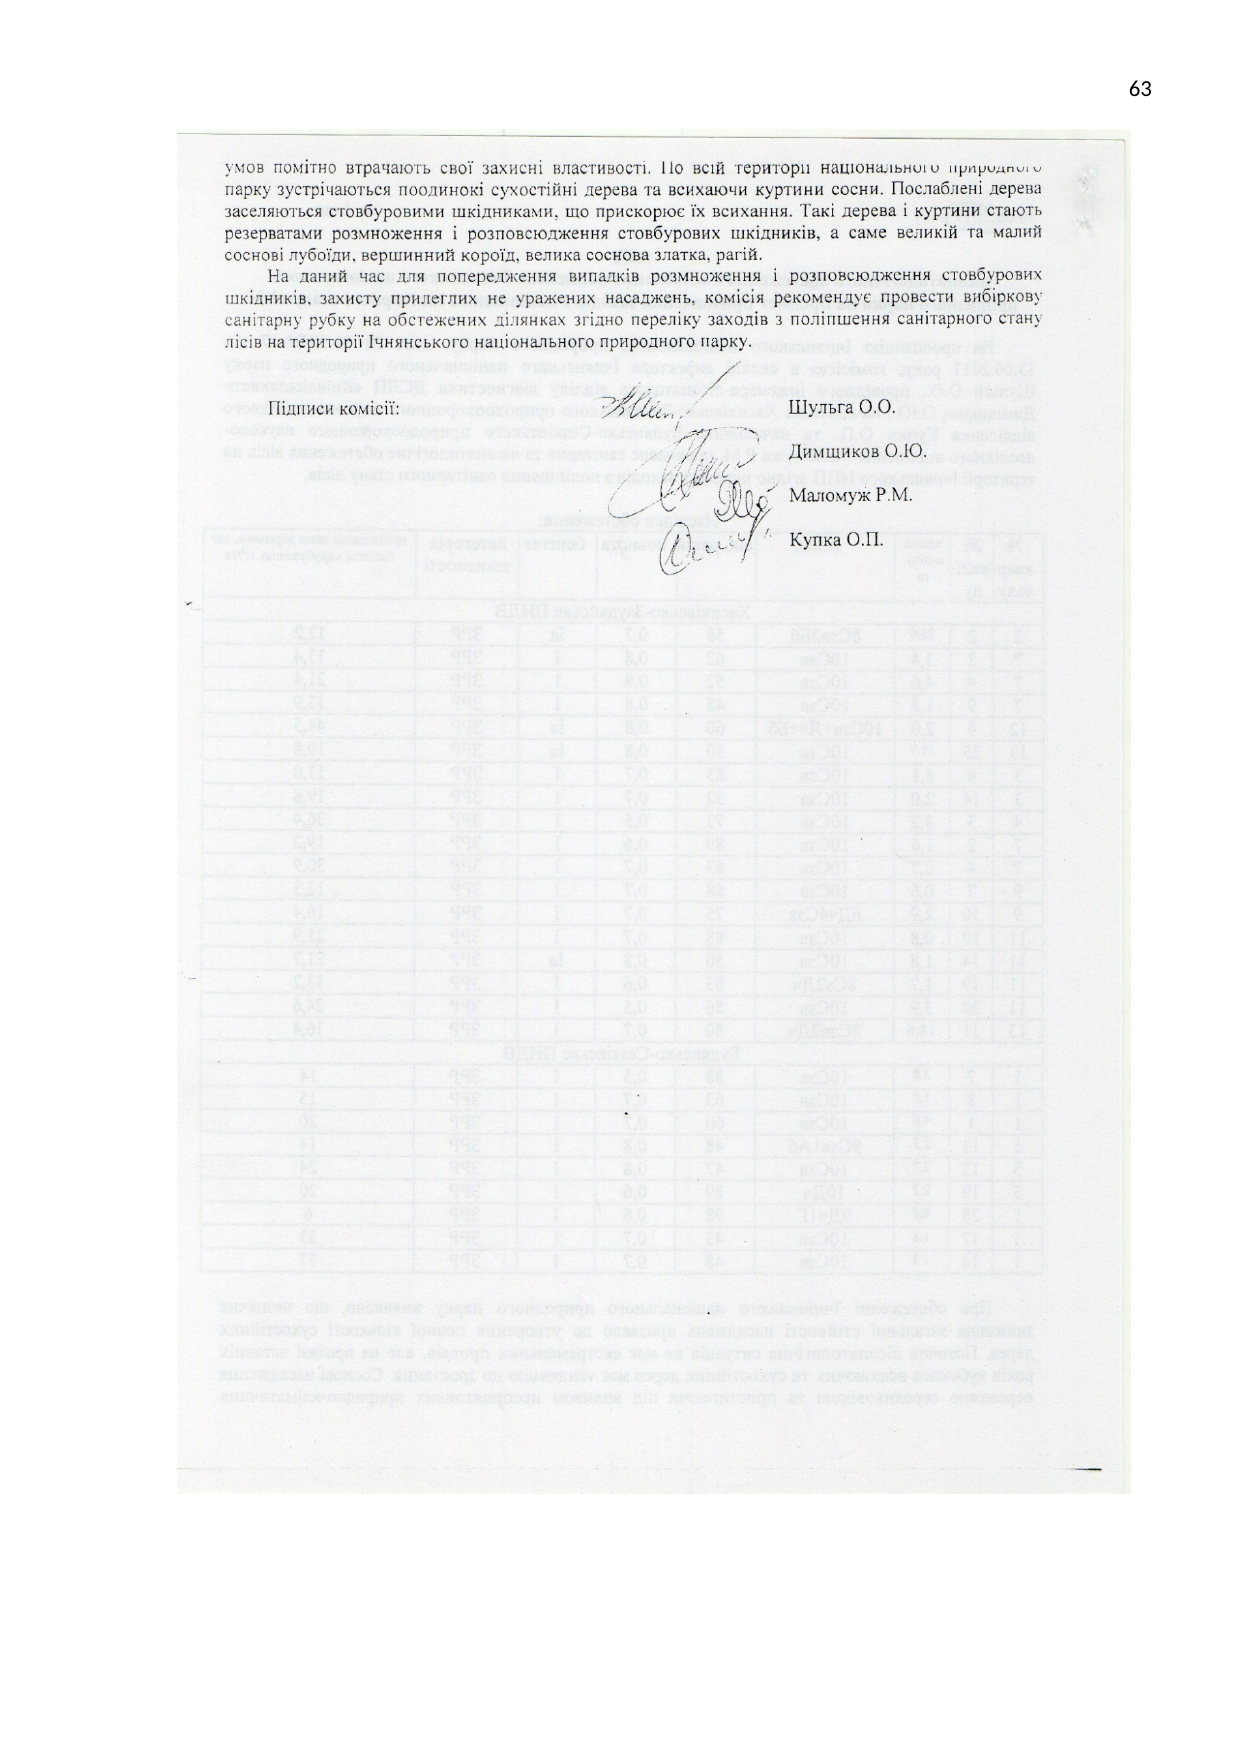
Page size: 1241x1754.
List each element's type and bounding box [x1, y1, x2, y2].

picture [177, 129, 1131, 1494]
